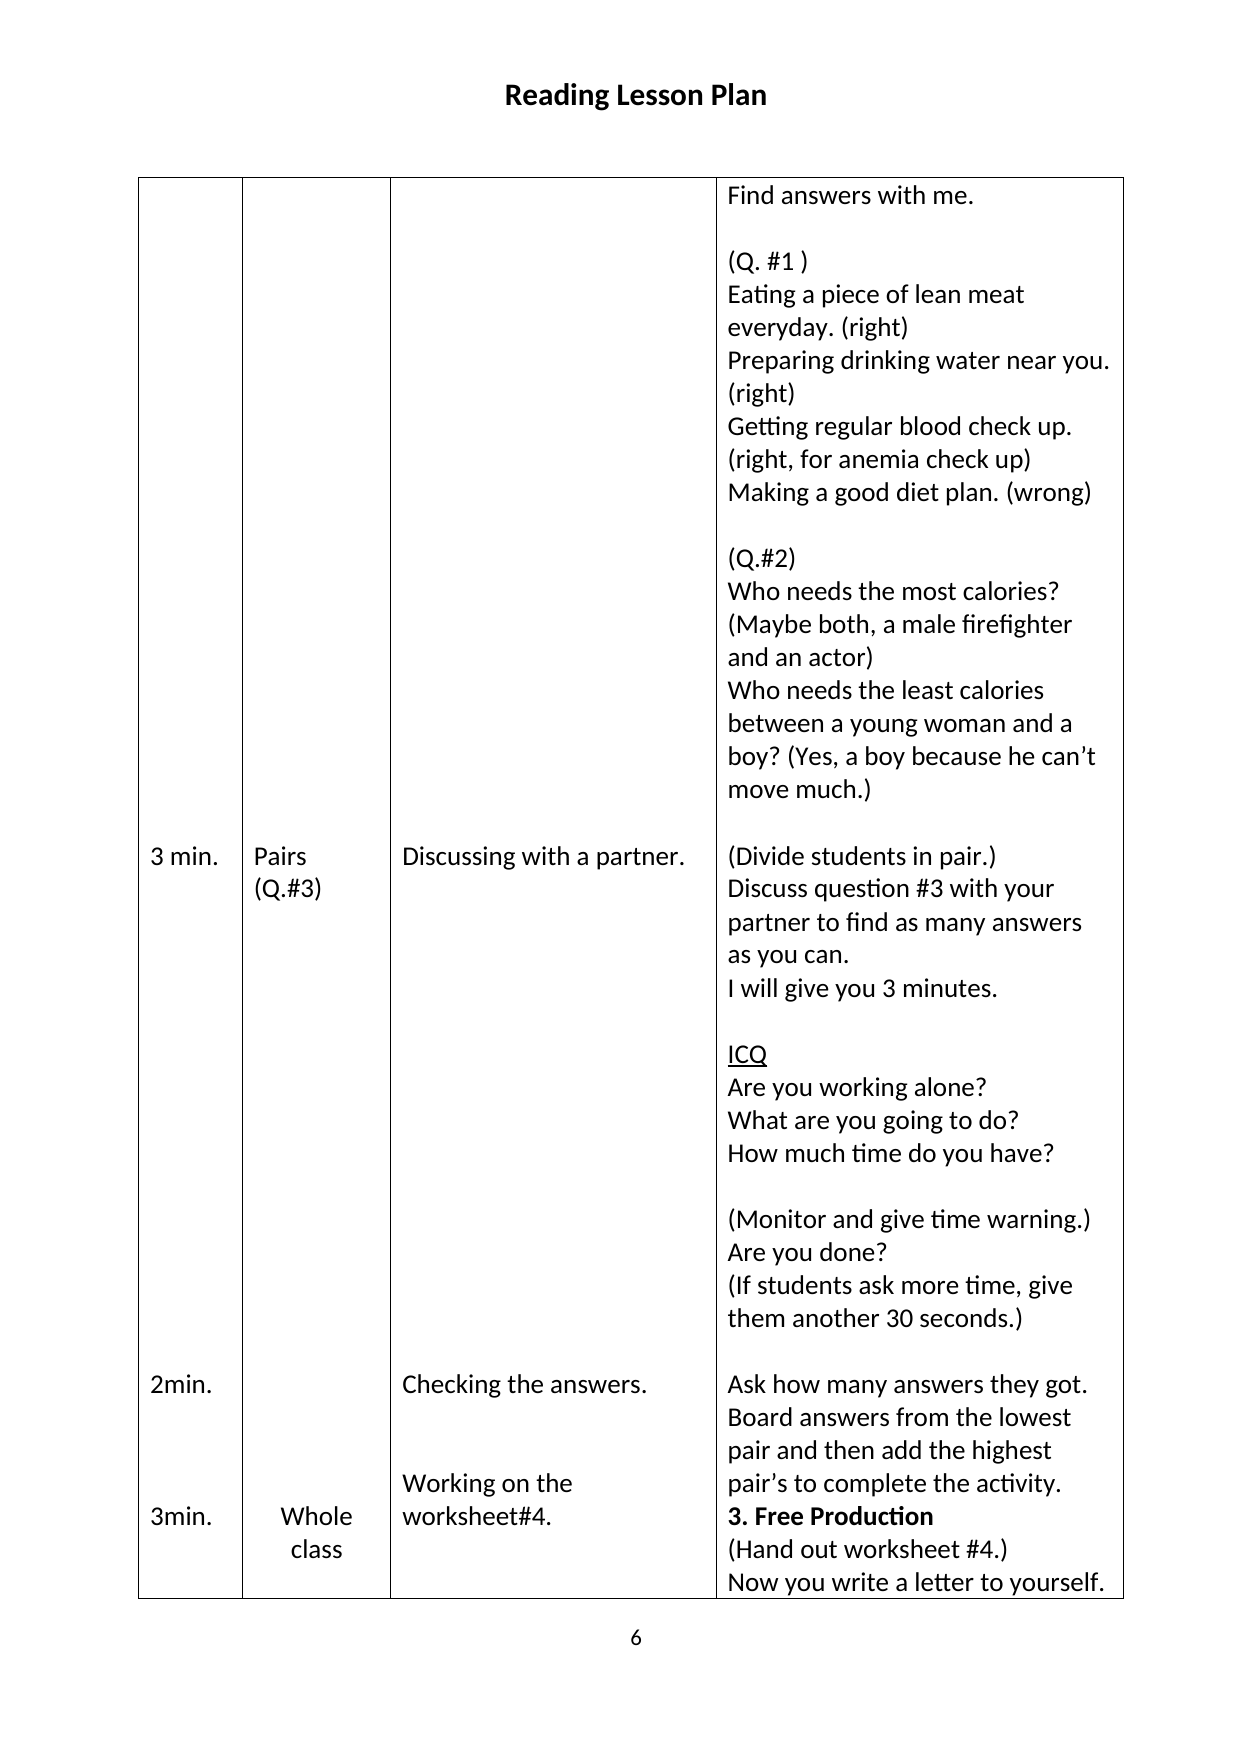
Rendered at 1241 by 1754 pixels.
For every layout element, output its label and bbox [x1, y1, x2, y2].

table_cell [717, 178, 1123, 1598]
table_cell [243, 178, 390, 1598]
table_cell [391, 178, 716, 1598]
table_cell [139, 178, 242, 1598]
